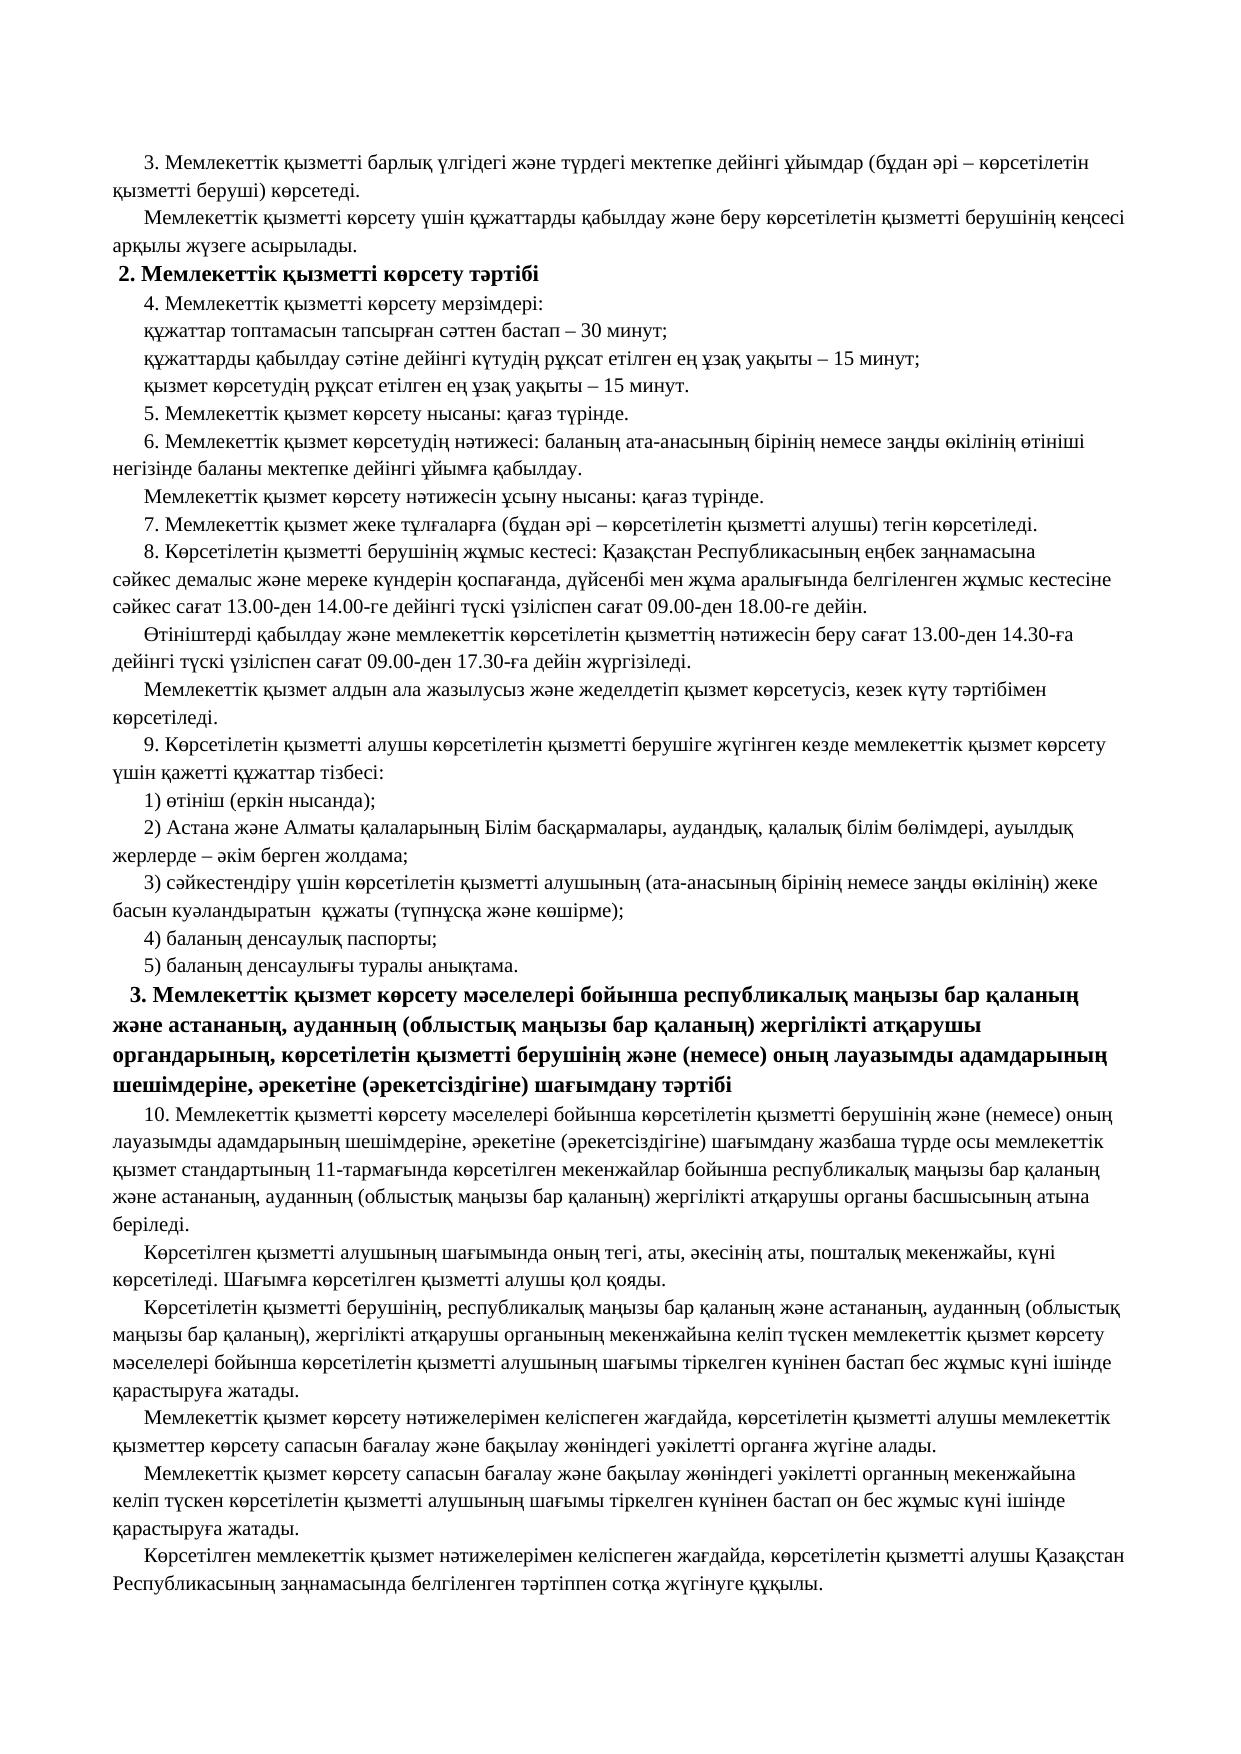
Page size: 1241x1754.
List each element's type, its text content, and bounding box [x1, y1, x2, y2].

text 4. Мемлекеттік қызметті көрсету мерзімдері: құжаттар топтамасын тапсырған сәттен бастап – 30 минут; құжаттарды қабылдау сәтіне дейінгі күтудің рұқсат етілген ең ұзақ уақыты – 15 минут; қызмет көрсетудің рұқсат етілген ең ұзақ уақыты – 15 минут. 5. Мемлекеттік қызмет көрсету нысаны: қағаз түрінде. 6. Мемлекеттік қызмет көрсетудің нәтижесі: баланың ата-анасының бірінің немесе заңды өкілінің өтініші негізінде баланы мектепке дейінгі ұйымға қабылдау. Мемлекеттік қызмет көрсету нәтижесін ұсыну нысаны: қағаз түрінде. 7. Мемлекеттік қызмет жеке тұлғаларға (бұдан әрі – көрсетілетін қызметті алушы) тегін көрсетіледі. 8. Көрсетілетін қызметті берушінің жұмыс кестесі: Қазақстан Республикасының еңбек заңнамасына сәйкес демалыс және мереке күндерін қоспағанда, дүйсенбі мен жұма аралығында белгіленген жұмыс кестесіне сәйкес сағат 13.00-ден 14.00-ге дейінгі түскі үзіліспен сағат 09.00-ден 18.00-ге дейін. Өтініштерді қабылдау және мемлекеттік көрсетілетін қызметтің нәтижесін беру сағат 13.00-ден 14.30-ға дейінгі түскі үзіліспен сағат 09.00-ден 17.30-ға дейін жүргізіледі. Мемлекеттік қызмет алдын ала жазылусыз және жеделдетіп қызмет көрсетусіз, кезек күту тәртібімен көрсетіледі. 9. Көрсетілетін қызметті алушы көрсетілетін қызметті берушіге жүгінген кезде мемлекеттік қызмет көрсету үшін қажетті құжаттар тізбесі: 1) өтініш (еркін нысанда); 2) Астана және Алматы қалаларының Білім басқармалары, аудандық, қалалық білім бөлімдері, ауылдық жерлерде – әкім берген жолдама; 3) сәйкестендіру үшін көрсетілетін қызметті алушының (ата-анасының бірінің немесе заңды өкілінің) жеке басын куәландыратын құжаты (түпнұсқа және көшірме); 4) баланың денсаулық паспорты; 5) баланың денсаулығы туралы анықтама. [112, 291, 1128, 977]
text 10. Мемлекеттік қызметті көрсету мәселелері бойынша көрсетілетін қызметті берушінің және (немесе) оның лауазымды адамдарының шешімдеріне, әрекетіне (әрекетсіздігіне) шағымдану жазбаша түрде осы мемлекеттік қызмет стандартының 11-тармағында көрсетілген мекенжайлар бойынша республикалық маңызы бар қаланың және астананың, ауданның (облыстық маңызы бар қаланың) жергілікті атқарушы органы басшысының атына беріледі. Көрсетілген қызметті алушының шағымында оның тегі, аты, әкесінің аты, пошталық мекенжайы, күні көрсетіледі. Шағымға көрсетілген қызметті алушы қол қояды. Көрсетілетін қызметті берушінің, республикалық маңызы бар қаланың және астананың, ауданның (облыстық маңызы бар қаланың), жергілікті атқарушы органының мекенжайына келіп түскен мемлекеттік қызмет көрсету мәселелері бойынша көрсетілетін қызметті алушының шағымы тіркелген күнінен бастап бес жұмыс күні ішінде қарастыруға жатады. Мемлекеттік қызмет көрсету нәтижелерімен келіспеген жағдайда, көрсетілетін қызметті алушы мемлекеттік қызметтер көрсету сапасын бағалау және бақылау жөніндегі уәкілетті органға жүгіне алады. Мемлекеттік қызмет көрсету сапасын бағалау және бақылау жөніндегі уәкілетті органның мекенжайына келіп түскен көрсетілетін қызметті алушының шағымы тіркелген күнінен бастап он бес жұмыс күні ішінде қарастыруға жатады. Көрсетілген мемлекеттік қызмет нәтижелерімен келіспеген жағдайда, көрсетілетін қызметті алушы Қазақстан Республикасының заңнамасында белгіленген тәртіппен сотқа жүгінуге құқылы. [112, 1102, 1128, 1595]
text 3. Мемлекеттік қызмет көрсету мәселелері бойынша республикалық маңызы бар қаланың және астананың, ауданның (облыстық маңызы бар қаланың) жергілікті атқарушы органдарының, көрсетілетін қызметті берушінің және (немесе) оның лауазымды адамдарының шешімдеріне, әрекетіне (әрекетсіздігіне) шағымдану тәртібі [112, 981, 1128, 1098]
text 2. Мемлекеттік қызметті көрсету тәртібі [112, 260, 1128, 287]
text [112, 150, 1128, 257]
